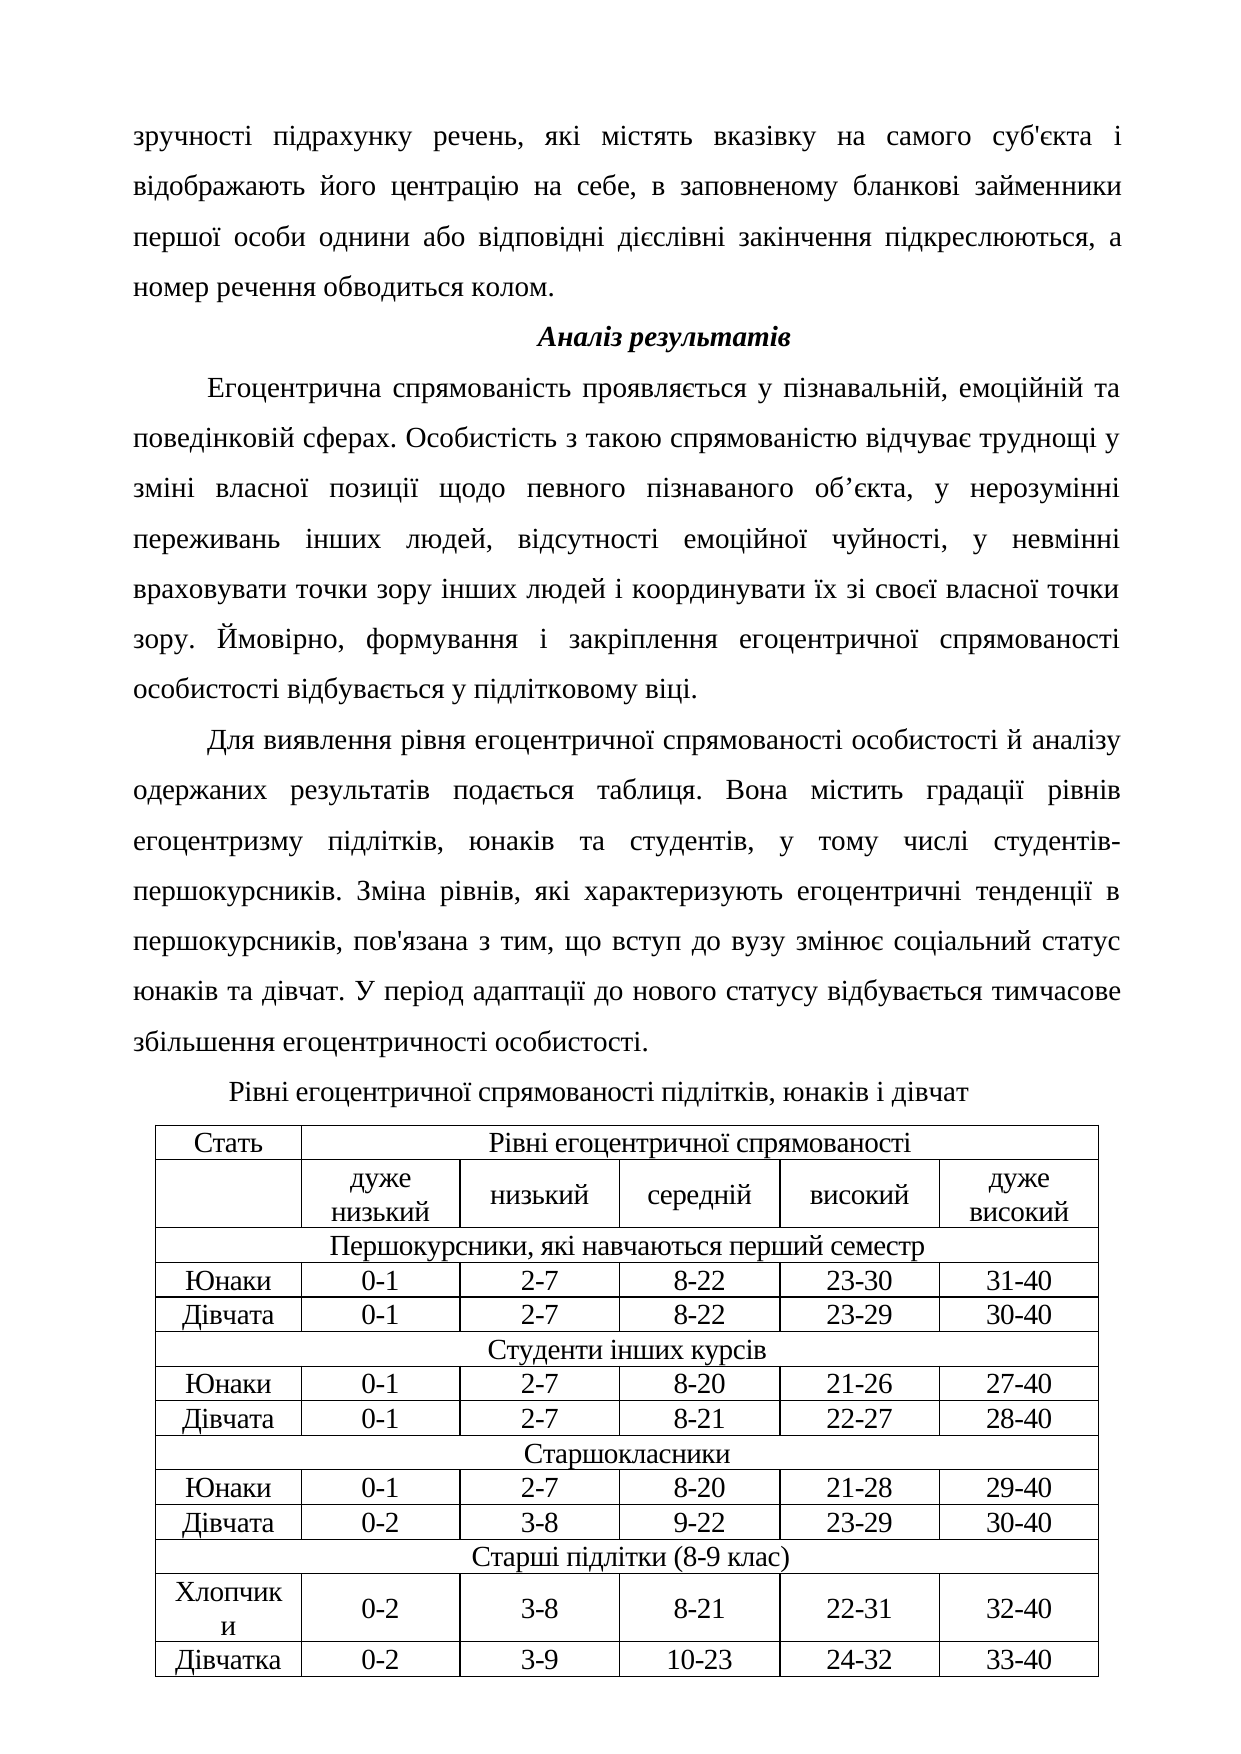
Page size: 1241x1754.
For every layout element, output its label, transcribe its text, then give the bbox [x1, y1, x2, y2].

table_cell 0-1 [302, 1470, 459, 1504]
table_cell 24-32 [781, 1642, 939, 1676]
table_cell 0-1 [302, 1367, 459, 1400]
table_cell 29-40 [940, 1470, 1098, 1504]
table_cell 3-8 [461, 1574, 619, 1641]
table_cell Юнаки [156, 1263, 301, 1296]
table_cell високий [781, 1160, 939, 1227]
table_cell 8-21 [620, 1574, 779, 1641]
table_cell 30-40 [940, 1298, 1098, 1331]
table_cell 8-21 [620, 1401, 779, 1435]
table_cell 0-2 [302, 1505, 459, 1538]
table_cell 8-22 [620, 1263, 779, 1296]
table_cell 22-31 [781, 1574, 939, 1641]
table_header Рівні егоцентричної спрямованості [302, 1126, 1098, 1159]
table_cell 2-7 [461, 1367, 619, 1400]
table_cell [156, 1160, 301, 1227]
table_cell 0-1 [302, 1298, 459, 1331]
table_cell 27-40 [940, 1367, 1098, 1400]
table_cell Юнаки [156, 1367, 301, 1400]
table_cell Дівчата [156, 1298, 301, 1331]
table_cell Юнаки [156, 1470, 301, 1504]
table_cell 2-7 [461, 1470, 619, 1504]
table_cell 0-2 [302, 1574, 459, 1641]
table_cell Першокурсники, які навчаються перший семестр [156, 1228, 1098, 1262]
table_cell Старші підлітки (8-9 клас) [156, 1540, 1098, 1573]
table_header Стать [156, 1126, 301, 1159]
table_cell дуже високий [940, 1160, 1098, 1227]
table_cell 9-22 [620, 1505, 779, 1538]
table_cell 3-8 [461, 1505, 619, 1538]
table_cell 3-9 [461, 1642, 619, 1676]
text Рівні егоцентричної спрямованості підлітків, юнаків і дівчат [133, 1074, 990, 1108]
table_cell 21-28 [781, 1470, 939, 1504]
table_cell 30-40 [940, 1505, 1098, 1538]
table_cell Дівчата [156, 1401, 301, 1435]
table_cell 32-40 [940, 1574, 1098, 1641]
table_cell середній [620, 1160, 779, 1227]
table_cell 21-26 [781, 1367, 939, 1400]
table_cell 8-20 [620, 1367, 779, 1400]
text Для виявлення рівня егоцентричної спрямованості особистості й аналізу одержаних результатів подається таблиця. Вона містить градації рівнів егоцентризму підлітків, юнаків та студентів, у тому числі студентів-першокурсників. Зміна рівнів, які характеризують егоцентричні тенденції в першокурсників, пов'язана з тим, що вступ до вузу змінює соціальний статус юнаків та дівчат. У період адаптації до нового статусу відбувається тимчасове збільшення егоцентричності особистості. [133, 722, 1121, 1057]
table_cell 28-40 [940, 1401, 1098, 1435]
table_cell Дівчата [156, 1505, 301, 1538]
table_cell Хлопчики [156, 1574, 301, 1641]
table_cell 31-40 [940, 1263, 1098, 1296]
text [133, 118, 1122, 303]
table_cell 0-2 [302, 1642, 459, 1676]
table_cell 8-22 [620, 1298, 779, 1331]
table_cell 2-7 [461, 1401, 619, 1435]
table_cell 10-23 [620, 1642, 779, 1676]
table_cell дуже низький [302, 1160, 459, 1227]
text Аналіз результатів [133, 319, 1122, 353]
table_cell 0-1 [302, 1401, 459, 1435]
table_cell 23-29 [781, 1505, 939, 1538]
table_cell 2-7 [461, 1298, 619, 1331]
table_cell 2-7 [461, 1263, 619, 1296]
table_cell Старшокласники [156, 1436, 1098, 1469]
table_cell 23-29 [781, 1298, 939, 1331]
table_cell 23-30 [781, 1263, 939, 1296]
table_cell Дівчатка [156, 1642, 301, 1676]
table_cell 8-20 [620, 1470, 779, 1504]
text Егоцентрична спрямованість проявляється у пізнавальній, емоційній та поведінковій сферах. Особистість з такою спрямованістю відчуває труднощі у зміні власної позиції щодо певного пізнаваного об’єкта, у нерозумінні переживань інших людей, відсутності емоційної чуйності, у невмінні враховувати точки зору інших людей і координувати їх зі своєї власної точки зору. Ймовірно, формування і закріплення егоцентричної спрямованості особистості відбувається у підлітковому віці. [133, 370, 1121, 705]
table_cell низький [461, 1160, 619, 1227]
table_cell 0-1 [302, 1263, 459, 1296]
table_cell Студенти інших курсів [156, 1332, 1098, 1366]
table_cell 33-40 [940, 1642, 1098, 1676]
table_cell 22-27 [781, 1401, 939, 1435]
